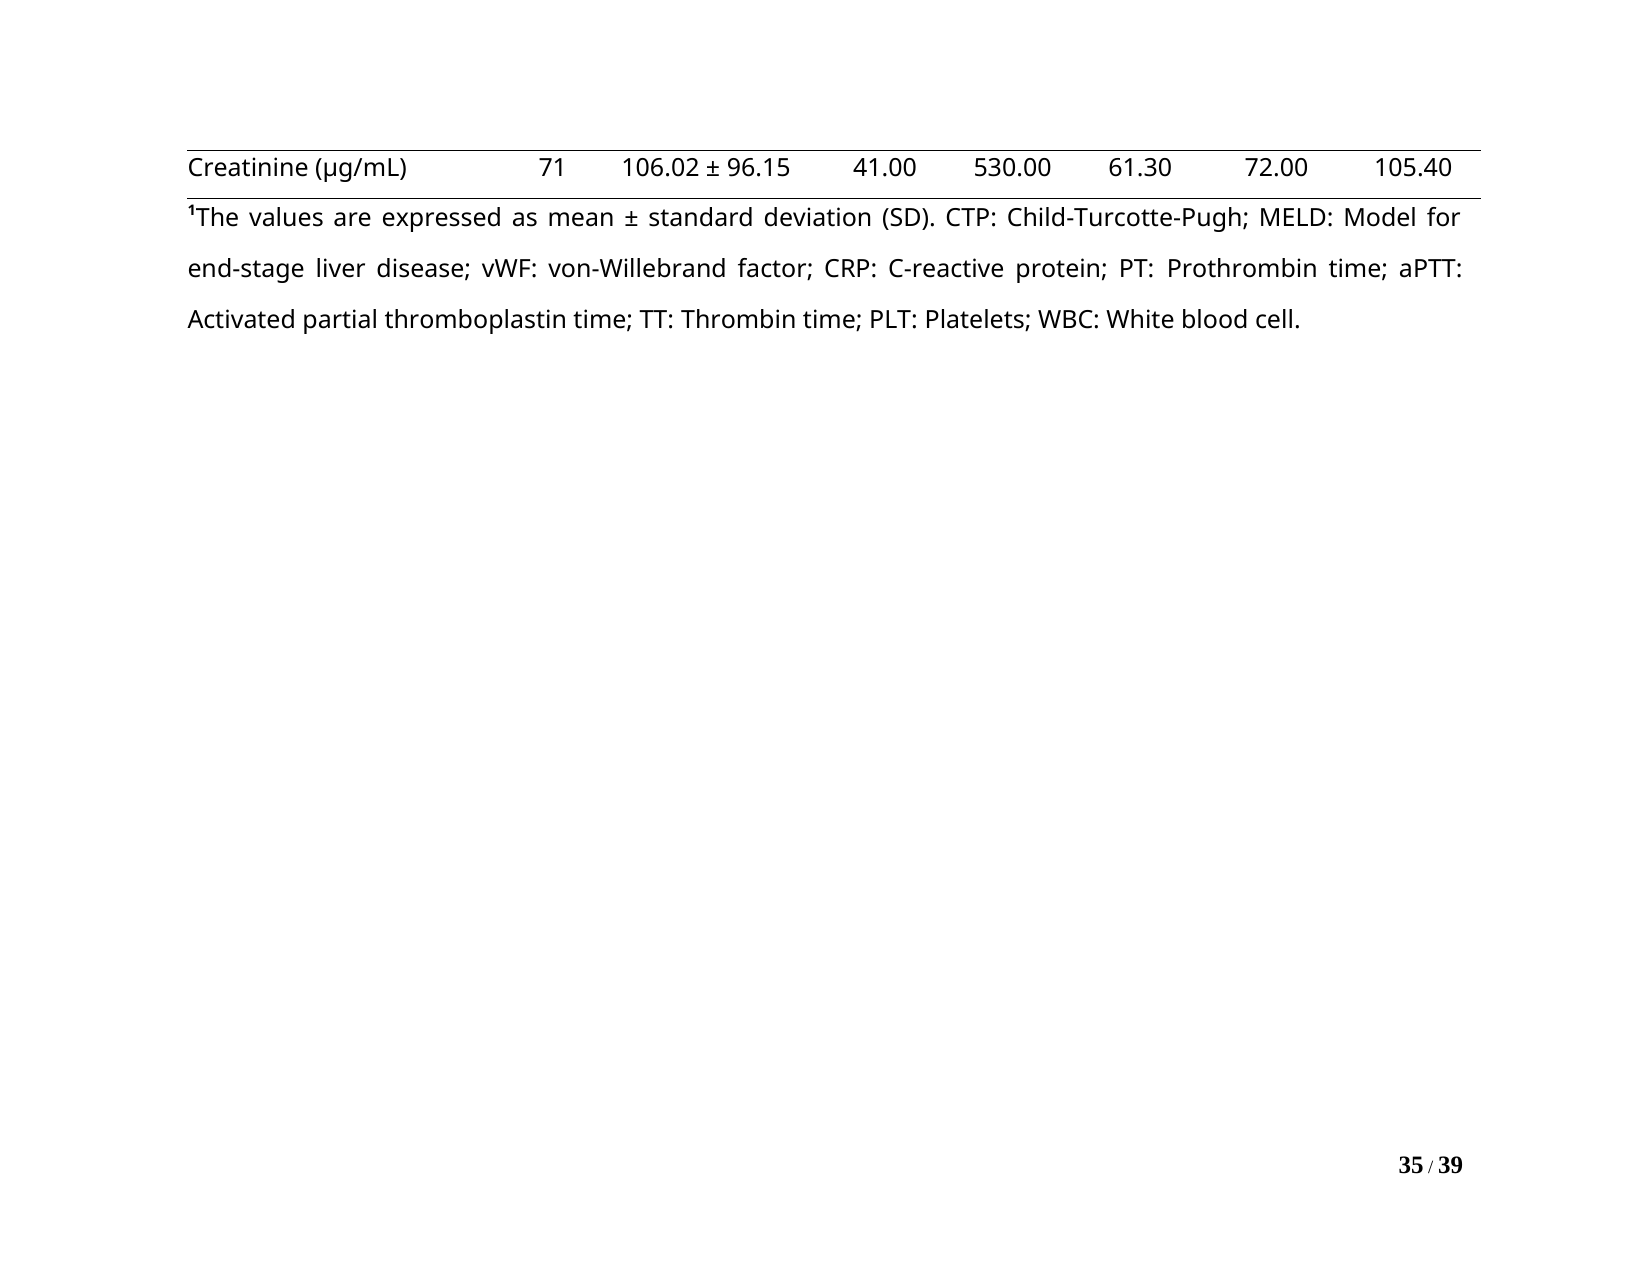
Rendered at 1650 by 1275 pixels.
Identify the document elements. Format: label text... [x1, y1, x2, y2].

table_cell 61.30 [1072, 151, 1208, 198]
table_cell 71 [510, 151, 595, 198]
table_cell 72.00 [1208, 151, 1344, 198]
text 1The values are expressed as mean ± standard deviation (SD). CTP: Child-Turcotte-Pugh; MELD: Model for end-stage liver disease; vWF: von-Willebrand factor; CRP: C-reactive protein; PT: prothrombin time; aPTT: activated partial thromboplastin time; TT: thrombin time; PLT: platelets; WBC: White blood cell. [187, 199, 1463, 336]
table_cell Creatinine (µg/ml) [187, 151, 510, 198]
table_cell 530.00 [953, 151, 1072, 198]
table_cell 41.00 [817, 151, 953, 198]
table_cell 105.40 [1344, 151, 1481, 198]
table_cell 106.02 ± 96.15 [595, 151, 817, 198]
